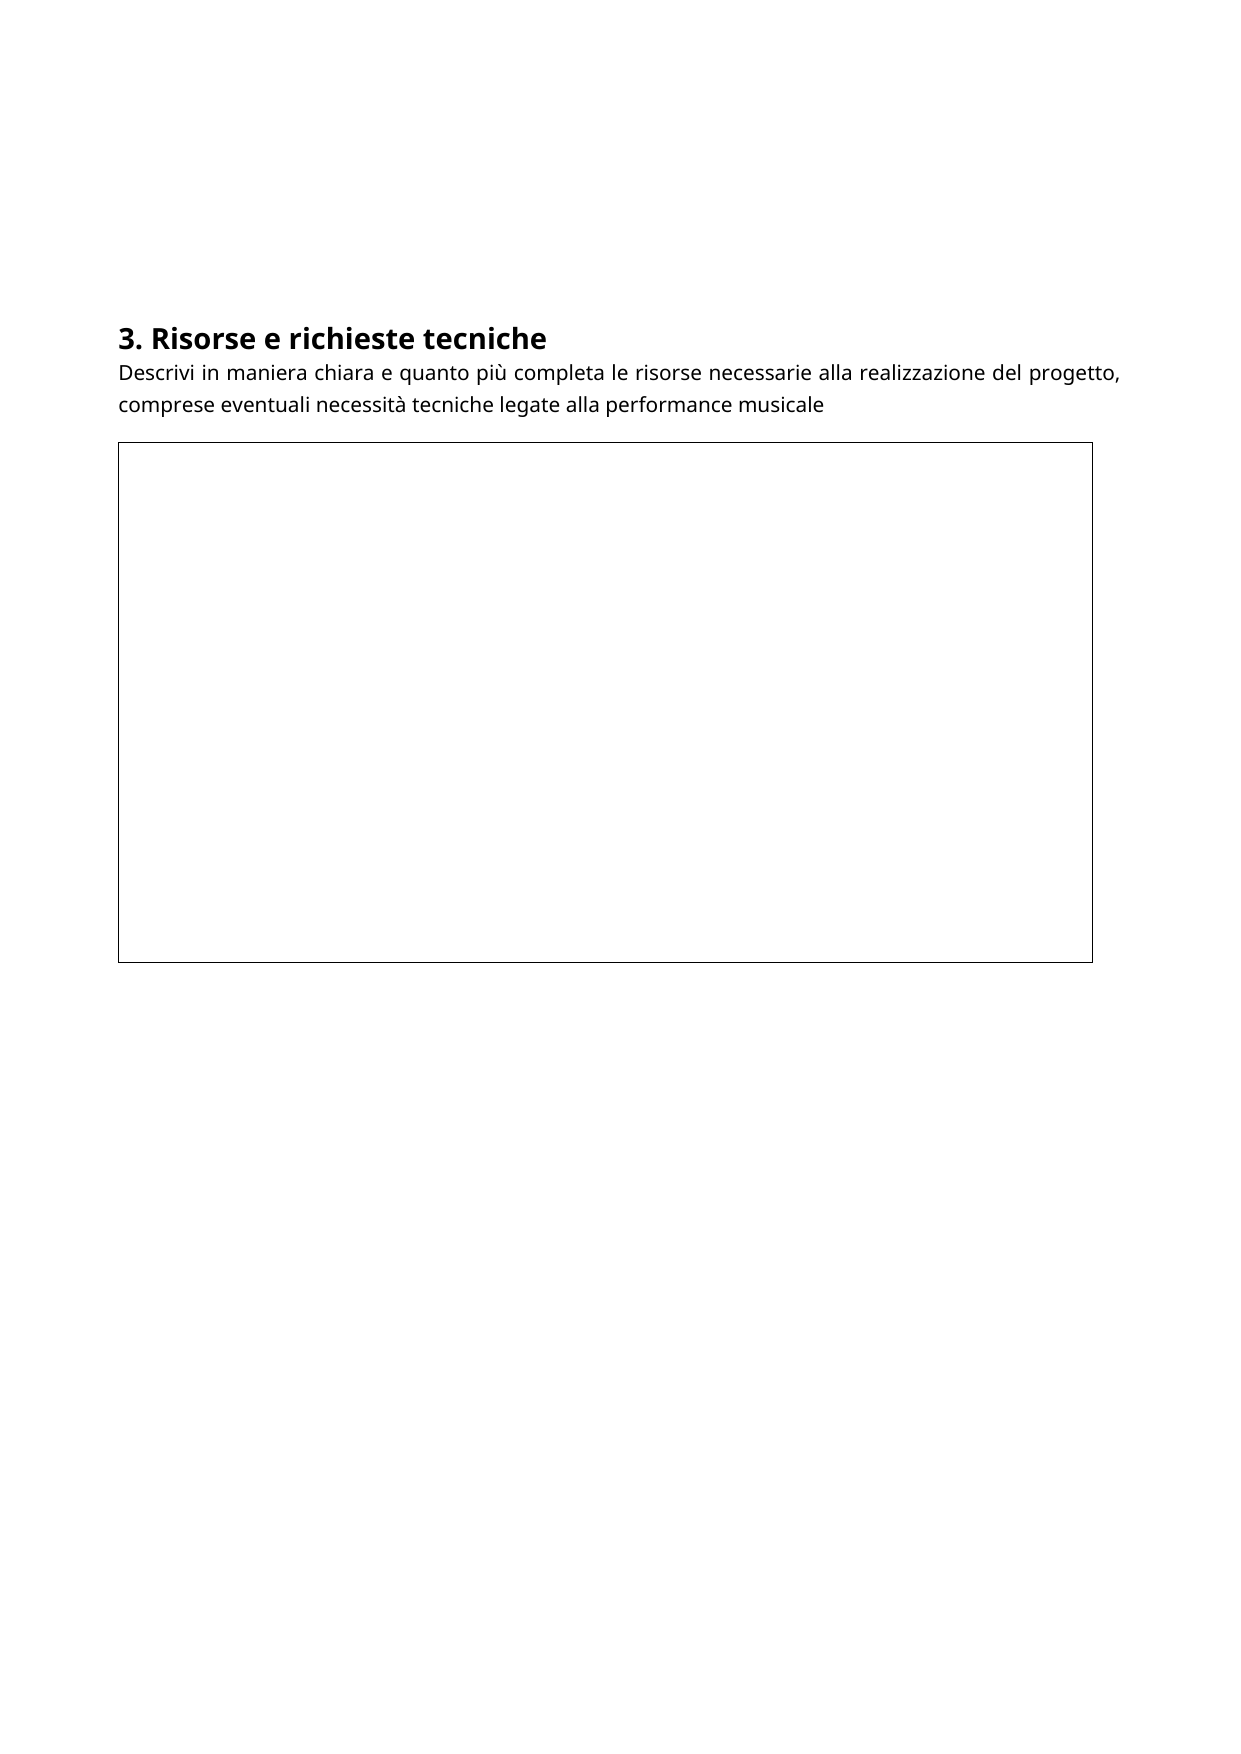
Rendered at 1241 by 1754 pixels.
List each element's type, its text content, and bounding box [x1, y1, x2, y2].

text Descrivi in maniera chiara e quanto più completa le risorse necessarie alla realizzazione del progetto, comprese eventuali necessità tecniche legate alla performance musicale [118, 358, 1122, 419]
text 3. Risorse e richieste tecniche [118, 318, 1122, 358]
